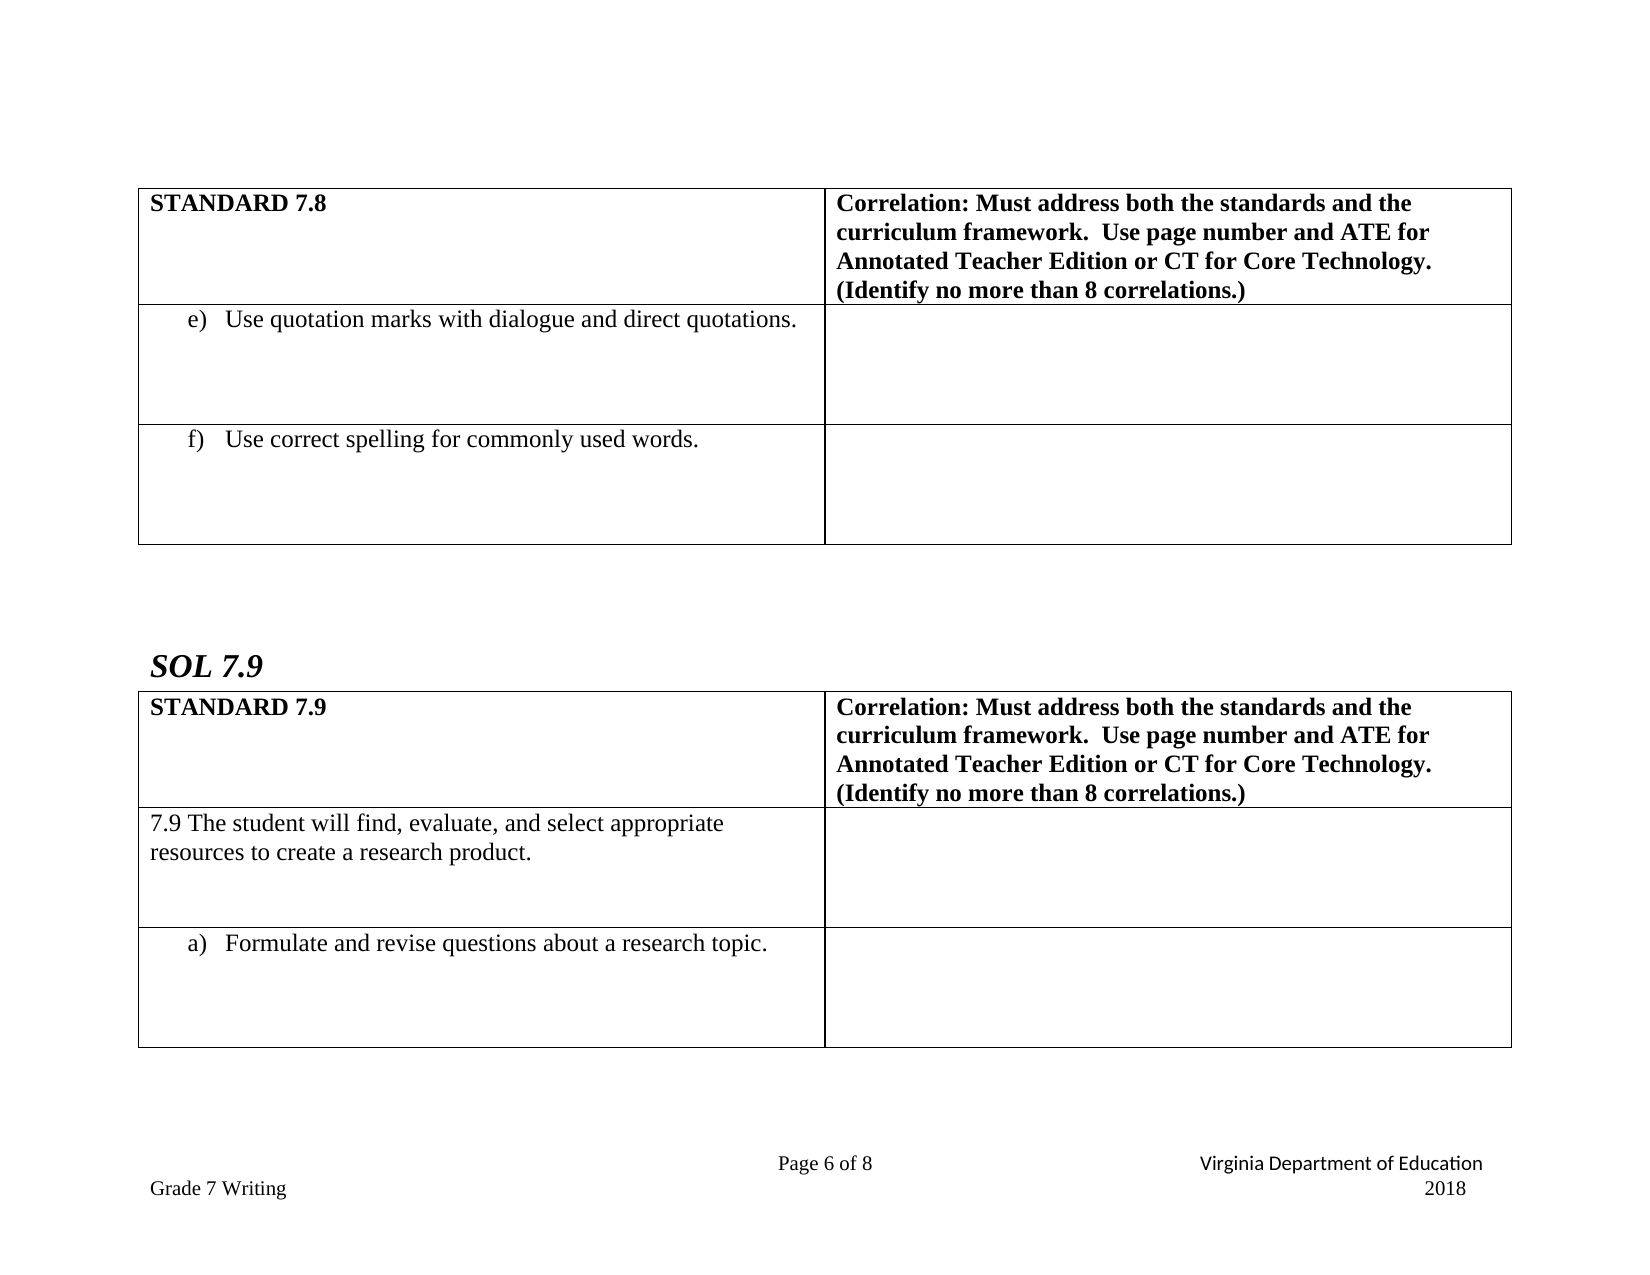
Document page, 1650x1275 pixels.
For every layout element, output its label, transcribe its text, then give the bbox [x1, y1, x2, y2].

table_cell [826, 928, 1511, 1047]
table_cell a) Formulate and revise questions about a research topic. [139, 928, 824, 1047]
table_cell f) Use correct spelling for commonly used words. [139, 425, 824, 543]
table_cell [826, 305, 1511, 423]
subtitle SOL 7.9 [150, 647, 1500, 685]
table_cell 7.9 The student will find, evaluate, and select appropriate resources to create a research product. [139, 808, 824, 927]
table_header Correlation: Must address both the standards and the curriculum framework. Use page number and ATE for Annotated Teacher Edition or CT for Core Technology. (Identify no more than 8 correlations.) [826, 189, 1511, 303]
table_cell [826, 808, 1511, 927]
table_header Correlation: Must address both the standards and the curriculum framework. Use page number and ATE for Annotated Teacher Edition or CT for Core Technology. (Identify no more than 8 correlations.) [826, 692, 1511, 807]
table_cell e) Use quotation marks with dialogue and direct quotations. [139, 305, 824, 423]
table_header STANDARD 7.9 [139, 692, 824, 807]
table_header STANDARD 7.8 [139, 189, 824, 303]
table_cell [826, 425, 1511, 543]
